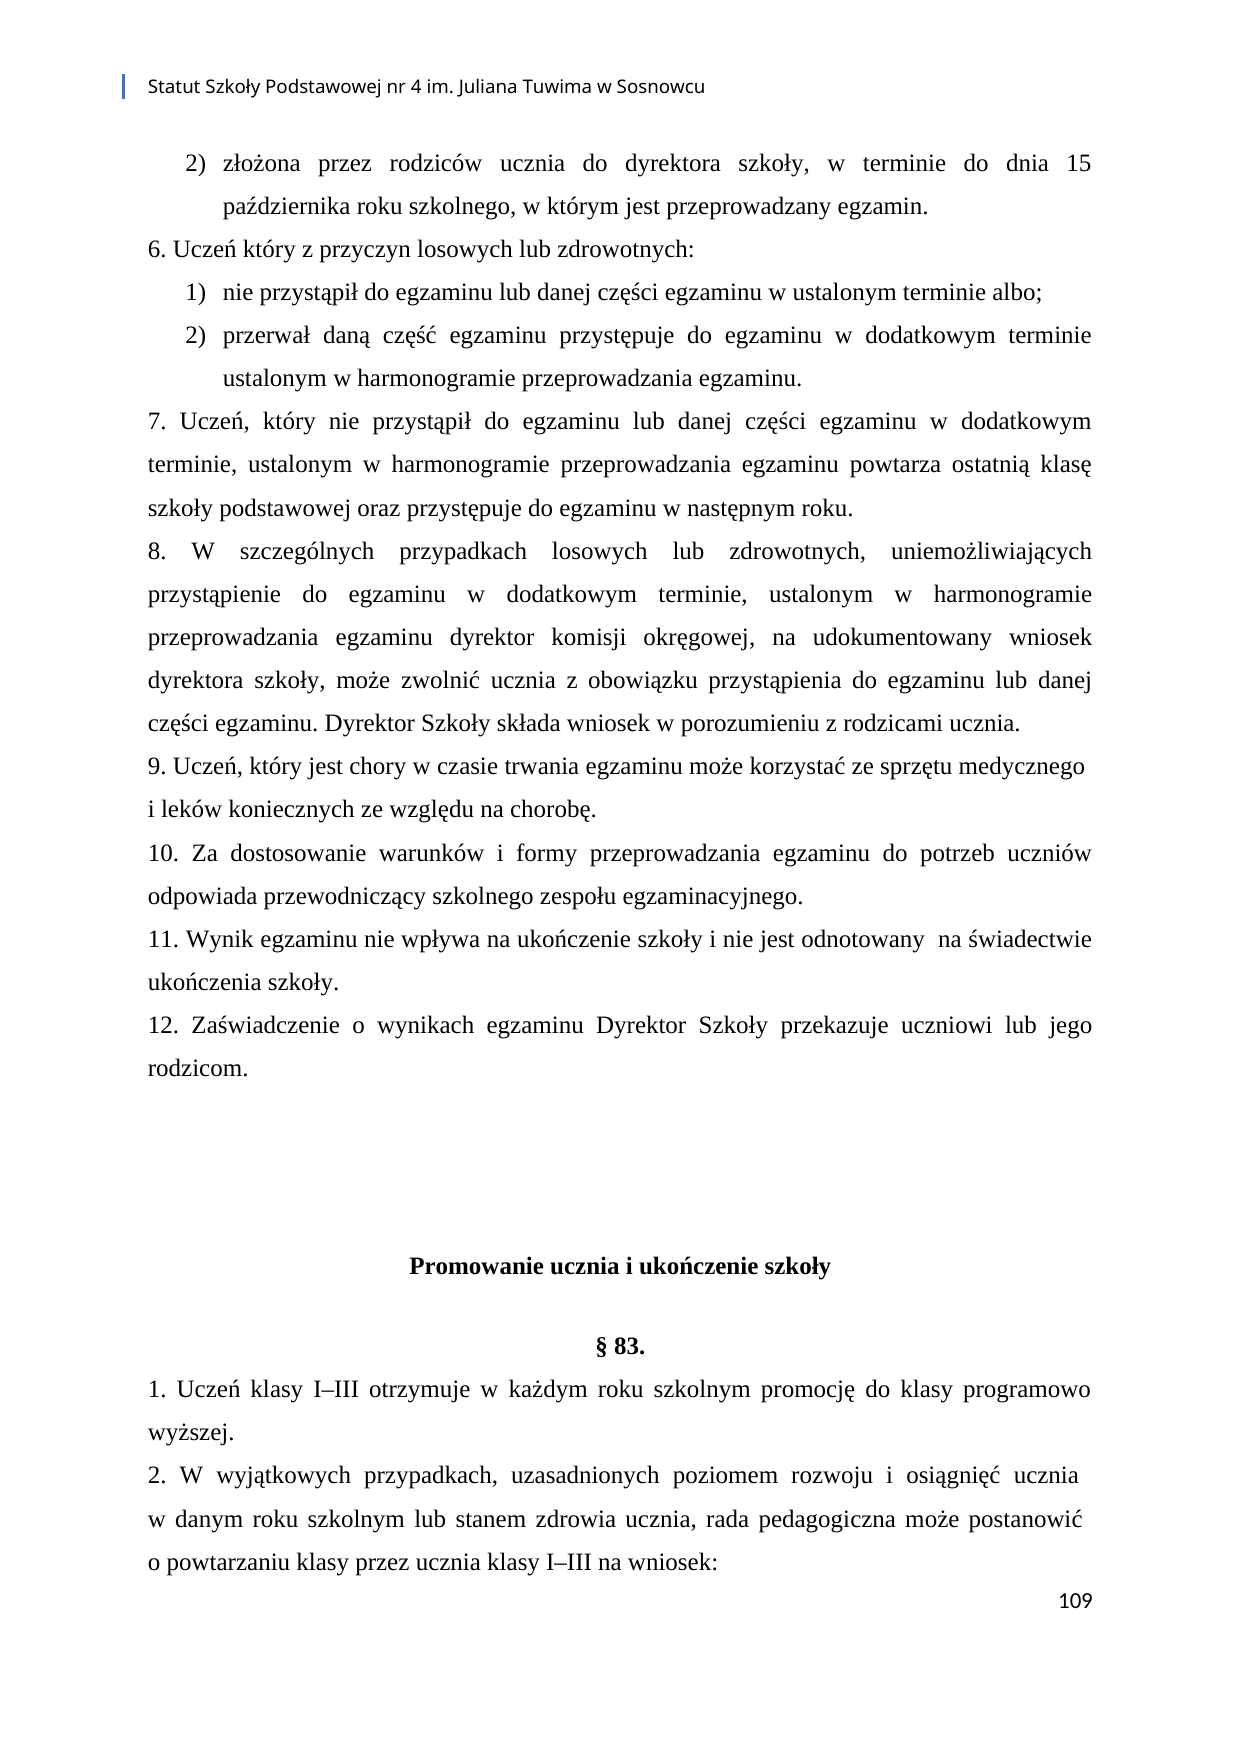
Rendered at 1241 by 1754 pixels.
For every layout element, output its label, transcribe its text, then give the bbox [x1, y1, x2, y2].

text 1. Uczeń klasy I–III otrzymuje w każdym roku szkolnym promocję do klasy programowo wyższej. [148, 1374, 1093, 1446]
text 10. Za dostosowanie warunków i formy przeprowadzania egzaminu do potrzeb uczniów odpowiada przewodniczący szkolnego zespołu egzaminacyjnego. [148, 838, 1093, 909]
text 12. Zaświadczenie o wynikach egzaminu Dyrektor Szkoły przekazuje uczniowi lub jego rodzicom. [148, 1010, 1093, 1082]
text 2. W wyjątkowych przypadkach, uzasadnionych poziomem rozwoju i osiągnięć ucznia w danym roku szkolnym lub stanem zdrowia ucznia, rada pedagogiczna może postanowić o powtarzaniu klasy przez ucznia klasy I–III na wniosek: [148, 1461, 1093, 1576]
text 6. Uczeń który z przyczyn losowych lub zdrowotnych: [148, 234, 1093, 263]
list przerwał daną część egzaminu przystępuje do egzaminu w dodatkowym terminie ustalonym w harmonogramie przeprowadzania egzaminu. [185, 320, 1093, 392]
text 7. Uczeń, który nie przystąpił do egzaminu lub danej części egzaminu w dodatkowym terminie, ustalonym w harmonogramie przeprowadzania egzaminu powtarza ostatnią klasę szkoły podstawowej oraz przystępuje do egzaminu w następnym roku. [148, 406, 1093, 521]
subtitle Promowanie ucznia i ukończenie szkoły [148, 1251, 1093, 1279]
text 9. Uczeń, który jest chory w czasie trwania egzaminu może korzystać ze sprzętu medycznego i leków koniecznych ze względu na chorobę. [148, 751, 1093, 823]
text § 83. [148, 1331, 1093, 1360]
list złożona przez rodziców ucznia do dyrektora szkoły, w terminie do dnia 15 października roku szkolnego, w którym jest przeprowadzany egzamin. [185, 148, 1093, 219]
text 8. W szczególnych przypadkach losowych lub zdrowotnych, uniemożliwiających przystąpienie do egzaminu w dodatkowym terminie, ustalonym w harmonogramie przeprowadzania egzaminu dyrektor komisji okręgowej, na udokumentowany wniosek dyrektora szkoły, może zwolnić ucznia z obowiązku przystąpienia do egzaminu lub danej części egzaminu. Dyrektor Szkoły składa wniosek w porozumieniu z rodzicami ucznia. [148, 536, 1093, 737]
text 11. Wynik egzaminu nie wpływa na ukończenie szkoły i nie jest odnotowany na świadectwie ukończenia szkoły. [148, 924, 1093, 996]
list nie przystąpił do egzaminu lub danej części egzaminu w ustalonym terminie albo; [185, 277, 1093, 306]
